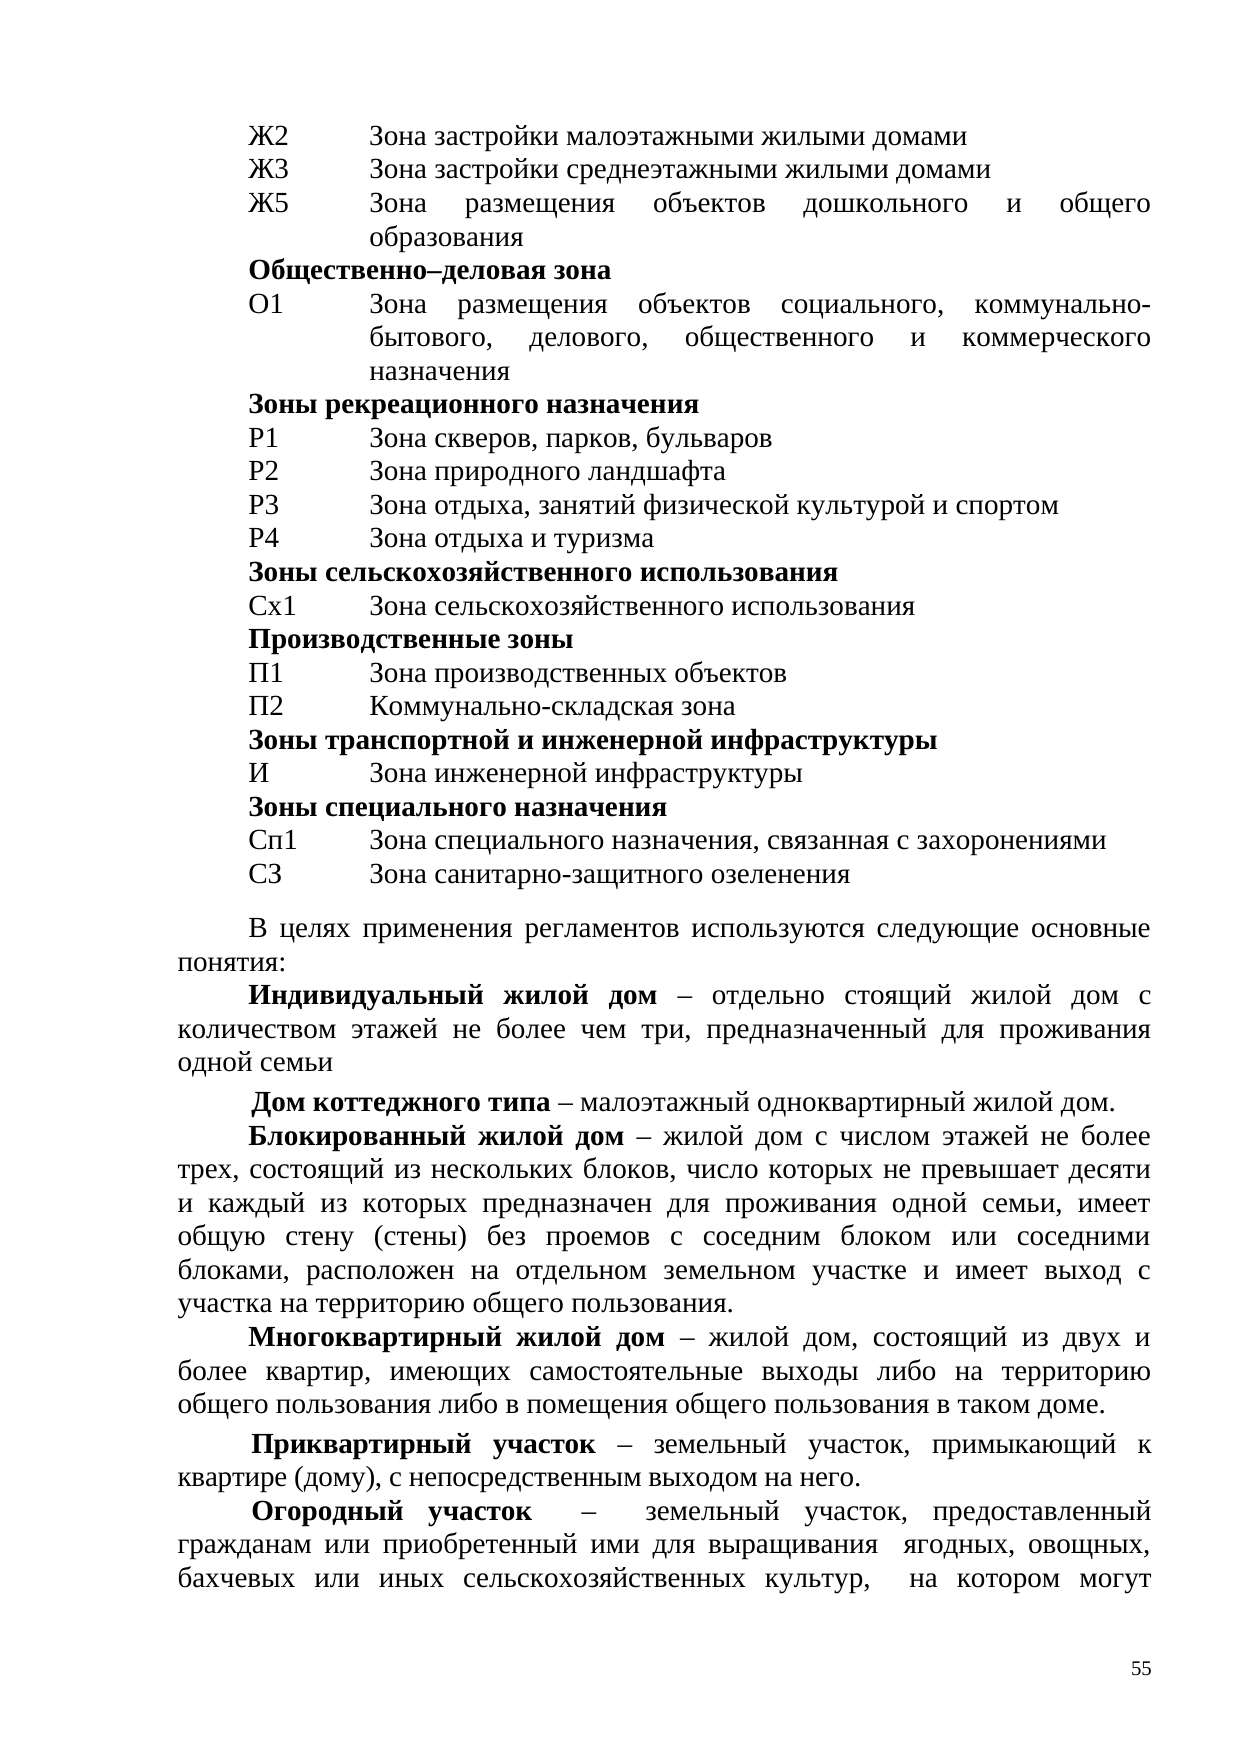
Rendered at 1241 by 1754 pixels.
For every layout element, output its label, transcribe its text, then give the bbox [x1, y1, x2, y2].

text Сп1 Зона специального назначения, связанная с захоронениями [248, 822, 1152, 856]
text Зоны рекреационного назначения [177, 386, 1152, 420]
text Многоквартирный жилой дом – жилой дом, состоящий из двух и более квартир, имеющих самостоятельные выходы либо на территорию общего пользования либо в помещения общего пользования в таком доме. [177, 1319, 1152, 1420]
text Р3 Зона отдыха, занятий физической культурой и спортом [248, 487, 1152, 521]
text Р1 Зона скверов, парков, бульваров [248, 420, 1152, 453]
text И Зона инженерной инфраструктуры [248, 755, 1152, 789]
text Индивидуальный жилой дом – отдельно стоящий жилой дом с количеством этажей не более чем три, предназначенный для проживания одной семьи [177, 977, 1152, 1078]
text Производственные зоны [177, 621, 1152, 655]
text Блокированный жилой дом – жилой дом с числом этажей не более трех, состоящий из нескольких блоков, число которых не превышает десяти и каждый из которых предназначен для проживания одной семьи, имеет общую стену (стены) без проемов с соседним блоком или соседними блоками, расположен на отдельном земельном участке и имеет выход с участка на территорию общего пользования. [177, 1118, 1152, 1319]
text Р2 Зона природного ландшафта [248, 453, 1152, 487]
text Зоны сельскохозяйственного использования [177, 554, 1152, 588]
text Ж5 Зона размещения объектов дошкольного и общего образования [248, 185, 1152, 252]
text Ж3 Зона застройки среднеэтажными жилыми домами [248, 152, 1152, 185]
text Приквартирный участок – земельный участок, примыкающий к квартире (дому), с непосредственным выходом на него. [177, 1426, 1152, 1493]
text Дом коттеджного типа – малоэтажный одноквартирный жилой дом. [177, 1084, 1152, 1118]
text П1 Зона производственных объектов [248, 655, 1152, 688]
text Ж2 Зона застройки малоэтажными жилыми домами [248, 118, 1152, 152]
text Зоны транспортной и инженерной инфраструктуры [177, 722, 1152, 755]
text Р4 Зона отдыха и туризма [248, 521, 1152, 554]
text СЗ Зона санитарно-защитного озеленения [248, 856, 1152, 889]
text Сх1 Зона сельскохозяйственного использования [248, 588, 1152, 621]
text Зоны специального назначения [177, 789, 1152, 822]
text П2 Коммунально-складская зона [248, 688, 1152, 722]
text В целях применения регламентов используются следующие основные понятия: [177, 910, 1152, 977]
text Общественно–деловая зона [177, 252, 1152, 286]
text О1 Зона размещения объектов социального, коммунально-бытового, делового, общественного и коммерческого назначения [248, 286, 1152, 386]
